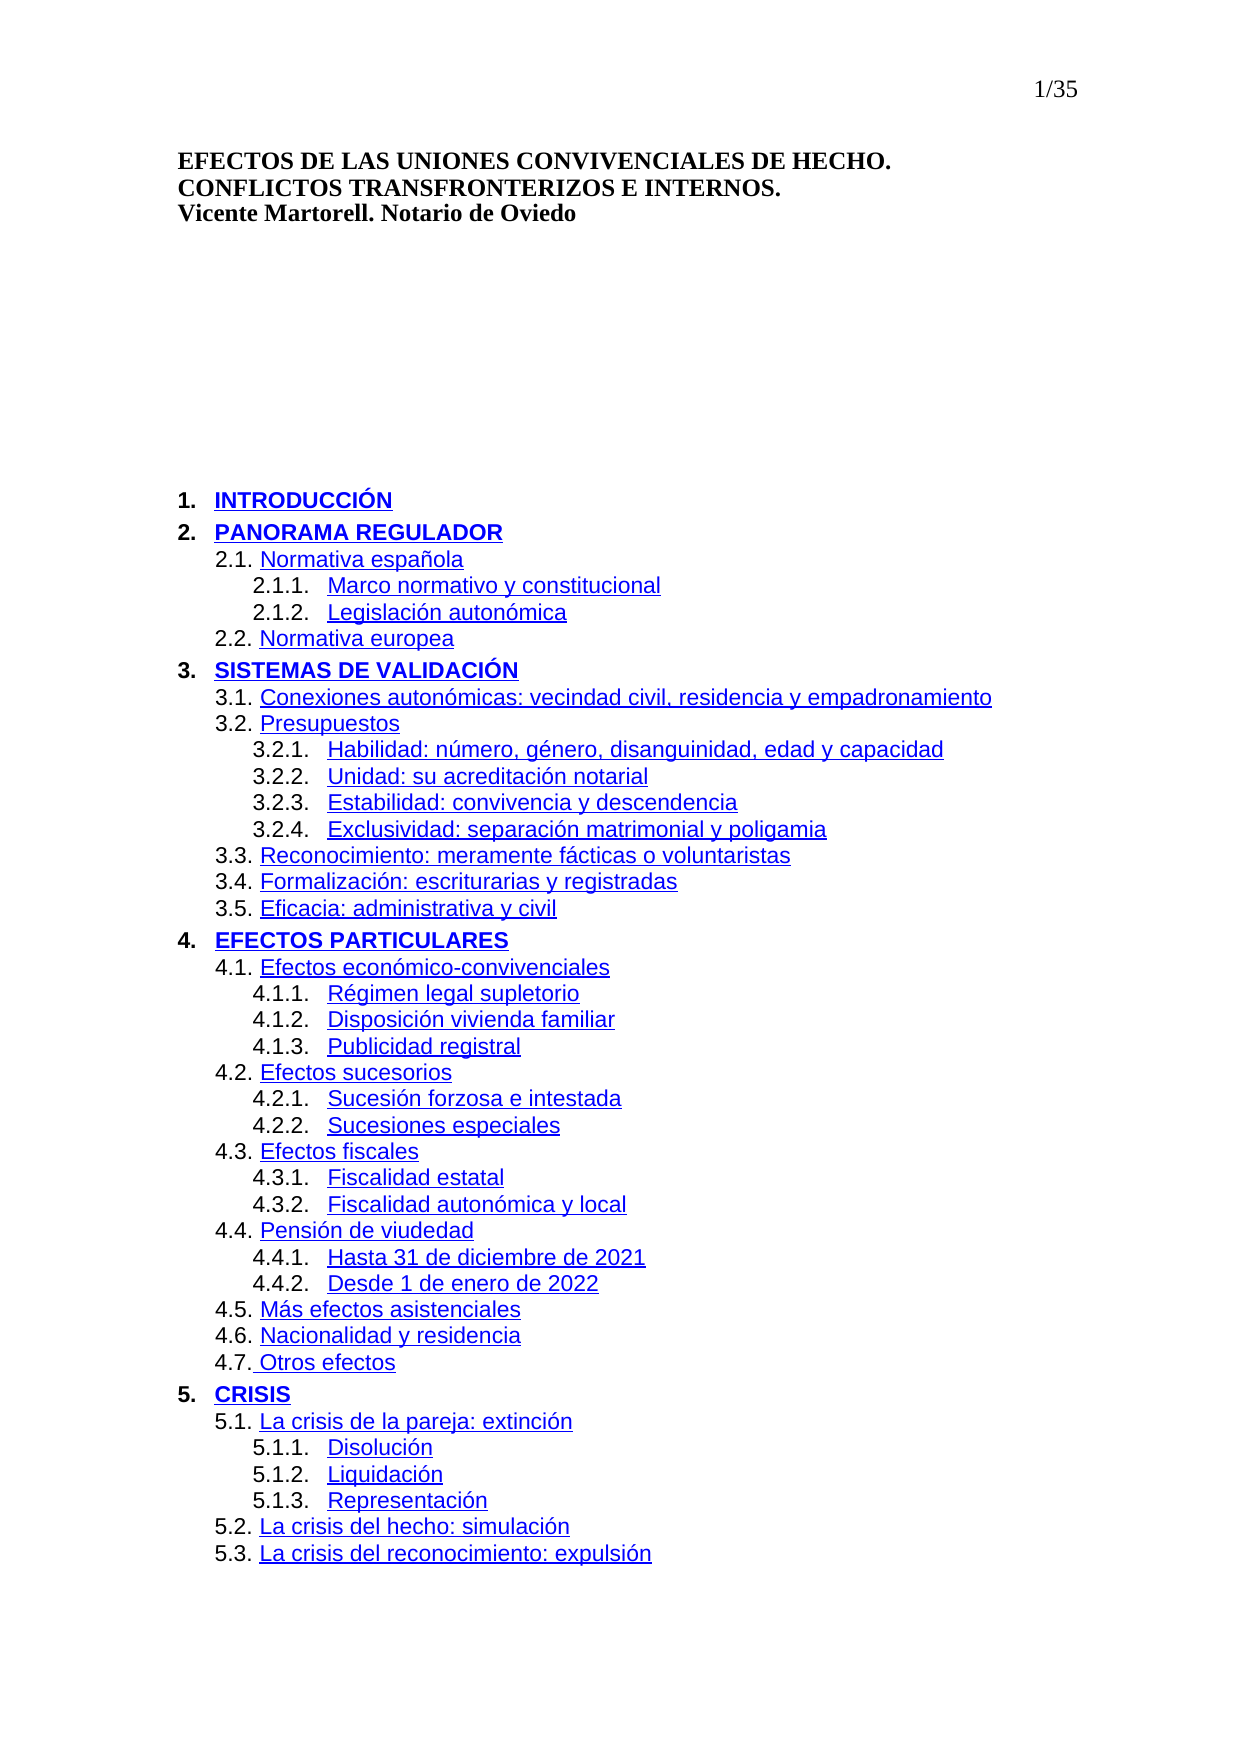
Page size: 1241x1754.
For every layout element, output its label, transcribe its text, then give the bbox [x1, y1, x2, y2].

list Formalización: escriturarias y registradas [215, 868, 1078, 894]
list EFECTOS PARTICULARES [177, 927, 1078, 953]
list Hasta 31 de diciembre de 2021 [252, 1243, 1078, 1270]
list Liquidación [252, 1461, 1078, 1487]
list Nacionalidad y residencia [215, 1322, 1078, 1349]
list Exclusividad: separación matrimonial y poligamia [252, 816, 1078, 842]
list Habilidad: número, género, disanguinidad, edad y capacidad [252, 736, 1078, 763]
list Estabilidad: convivencia y descendencia [252, 789, 1078, 816]
text CONFLICTOS TRANSFRONTERIZOS E INTERNOS. [177, 175, 1078, 202]
list Publicidad registral [252, 1033, 1078, 1059]
text Vicente Martorell. Notario de Oviedo [177, 202, 1078, 227]
list PANORAMA REGULADOR [177, 519, 1078, 546]
list Sucesión forzosa e intestada [252, 1085, 1078, 1112]
list Disposición vivienda familiar [252, 1006, 1078, 1033]
list Eficacia: administrativa y civil [215, 894, 1078, 921]
list Conexiones autonómicas: vecindad civil, residencia y empadronamiento [215, 684, 1078, 710]
list La crisis del reconocimiento: expulsión [214, 1539, 1078, 1566]
list OOtros efectos [214, 1349, 1078, 1375]
list Régimen legal supletorio [252, 980, 1078, 1006]
list Efectos sucesorios [215, 1059, 1078, 1085]
list INTRODUCCIÓN [177, 487, 1078, 513]
list Normativa española [215, 546, 1078, 572]
list La crisis del hecho: simulación [214, 1513, 1078, 1539]
list Representación [252, 1487, 1078, 1513]
list Unidad: su acreditación notarial [252, 763, 1078, 789]
list Desde 1 de enero de 2022 [252, 1270, 1078, 1296]
list Fiscalidad estatal [252, 1164, 1078, 1191]
list Normativa europea [214, 625, 1078, 651]
list Efectos económico-convivenciales [215, 953, 1078, 980]
list Efectos fiscales [215, 1138, 1078, 1164]
list La crisis de la pareja: extinción [214, 1408, 1078, 1434]
list Sucesiones especiales [252, 1112, 1078, 1138]
list SISTEMAS DE VALIDACIÓN [177, 657, 1078, 684]
list Marco normativo y constitucional [252, 572, 1078, 598]
list Legislación autonómica [252, 598, 1078, 625]
list Disolución [252, 1434, 1078, 1461]
list Fiscalidad autonómica y local [252, 1191, 1078, 1217]
list Reconocimiento: meramente fácticas o voluntaristas [215, 842, 1078, 868]
text EFECTOS DE LAS UNIONES CONVIVENCIALES DE HECHO. [177, 148, 1078, 175]
list Presupuestos [215, 710, 1078, 736]
list Más efectos asistenciales [215, 1296, 1078, 1322]
list Pensión de viudedad [215, 1217, 1078, 1243]
list CRISIS [177, 1381, 1078, 1408]
